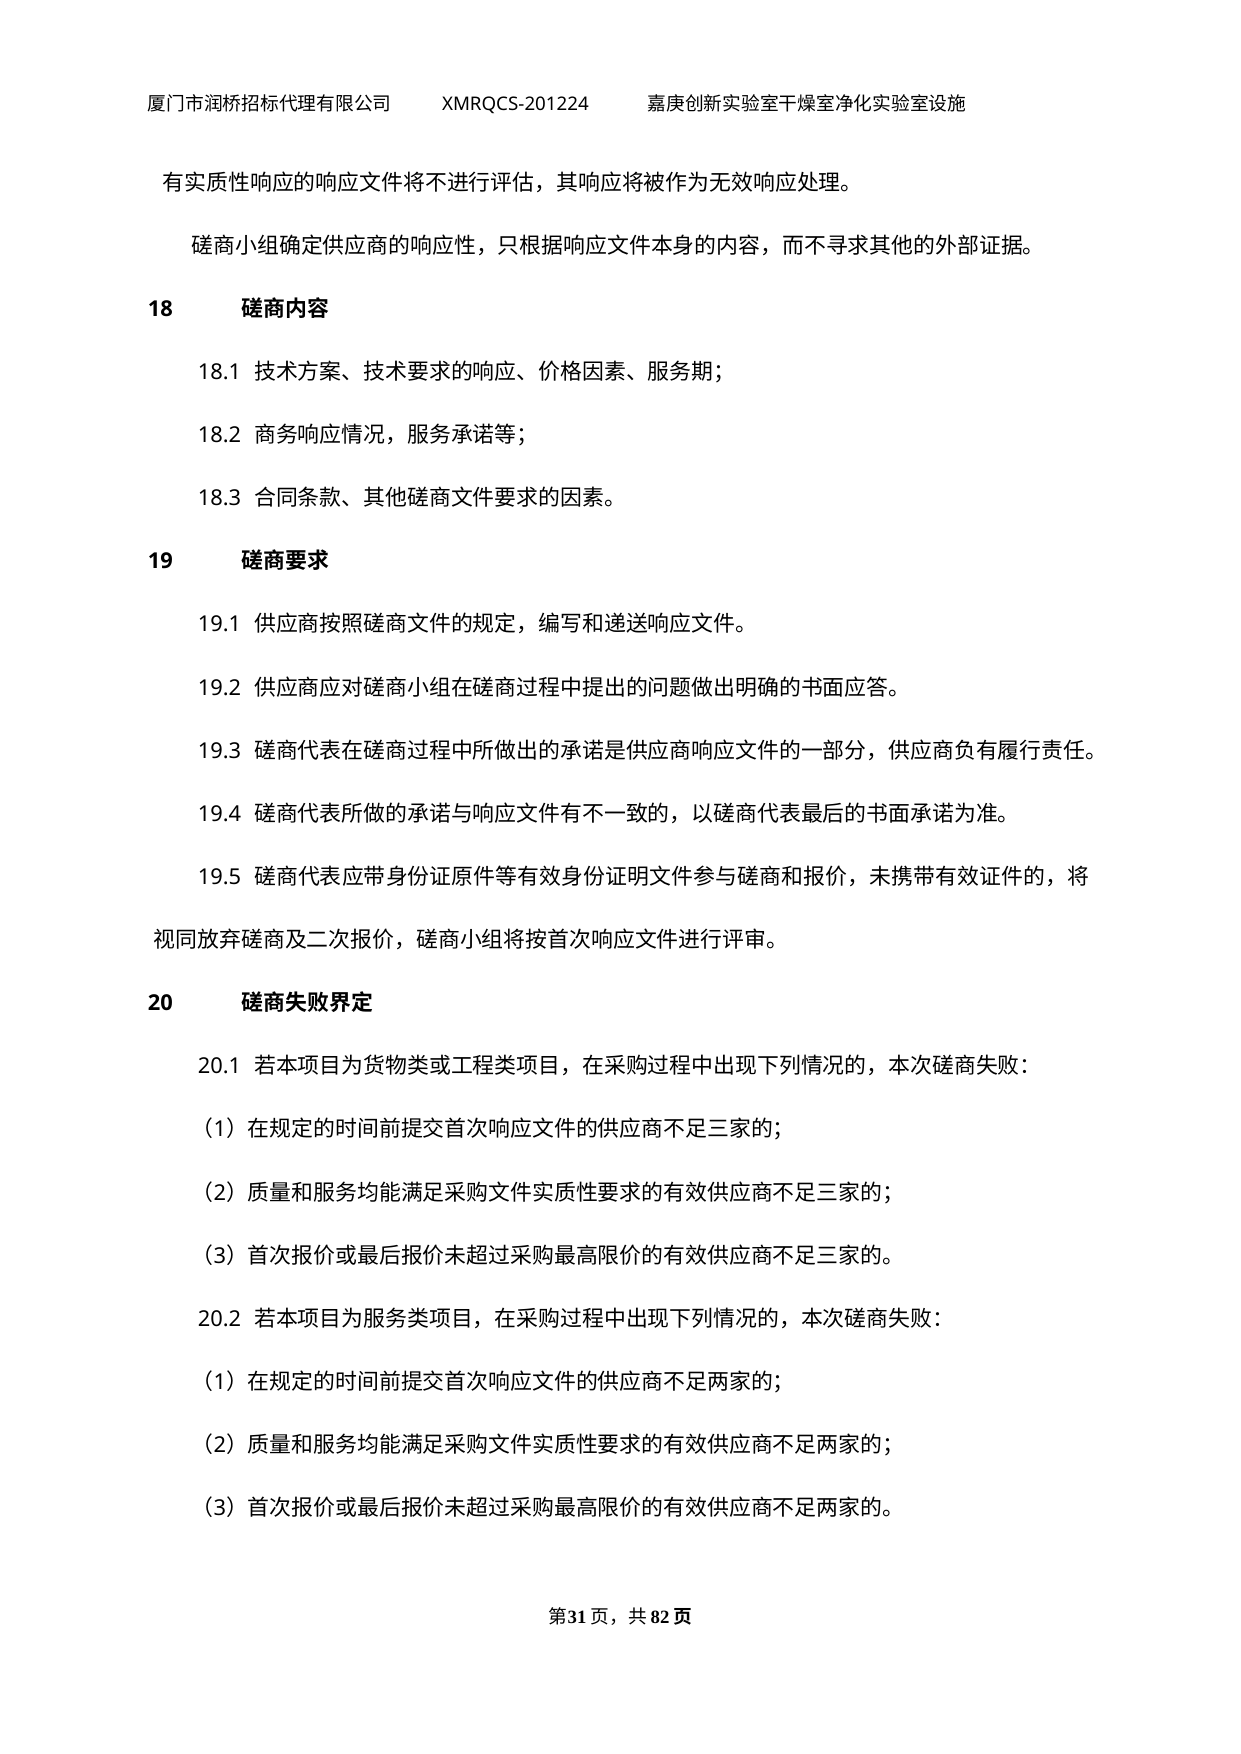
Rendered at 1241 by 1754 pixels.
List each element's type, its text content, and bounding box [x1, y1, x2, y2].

list 磋商代表在磋商过程中所做出的承诺是供应商响应文件的一部分，供应商负有履行责任。 [153, 717, 1092, 780]
subtitle 磋商要求 [148, 528, 1092, 591]
text （1）在规定的时间前提交首次响应文件的供应商不足两家的； [148, 1348, 1092, 1411]
list 磋商代表所做的承诺与响应文件有不一致的，以磋商代表最后的书面承诺为准。 [153, 780, 1092, 843]
text （3）首次报价或最后报价未超过采购最高限价的有效供应商不足三家的。 [148, 1222, 1092, 1285]
list 供应商按照磋商文件的规定，编写和递送响应文件。 [153, 591, 1092, 654]
text （3）首次报价或最后报价未超过采购最高限价的有效供应商不足两家的。 [148, 1474, 1092, 1538]
list 供应商应对磋商小组在磋商过程中提出的问题做出明确的书面应答。 [153, 654, 1092, 717]
subtitle 磋商内容 [148, 275, 1092, 338]
subtitle 磋商失败界定 [148, 969, 1092, 1033]
text （1）在规定的时间前提交首次响应文件的供应商不足三家的； [148, 1096, 1092, 1159]
list 技术方案、技术要求的响应、价格因素、服务期； [153, 338, 1092, 401]
list 若本项目为服务类项目，在采购过程中出现下列情况的，本次磋商失败： [153, 1285, 1092, 1348]
list 若本项目为货物类或工程类项目，在采购过程中出现下列情况的，本次磋商失败： [153, 1033, 1092, 1096]
text 磋商小组确定供应商的响应性，只根据响应文件本身的内容，而不寻求其他的外部证据。 [148, 212, 1092, 275]
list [162, 149, 1092, 212]
list 磋商代表应带身份证原件等有效身份证明文件参与磋商和报价，未携带有效证件的，将视同放弃磋商及二次报价，磋商小组将按首次响应文件进行评审。 [153, 843, 1092, 969]
text （2）质量和服务均能满足采购文件实质性要求的有效供应商不足两家的； [148, 1411, 1092, 1474]
list 商务响应情况，服务承诺等； [153, 401, 1092, 464]
text （2）质量和服务均能满足采购文件实质性要求的有效供应商不足三家的； [148, 1159, 1092, 1222]
list 合同条款、其他磋商文件要求的因素。 [153, 464, 1092, 528]
